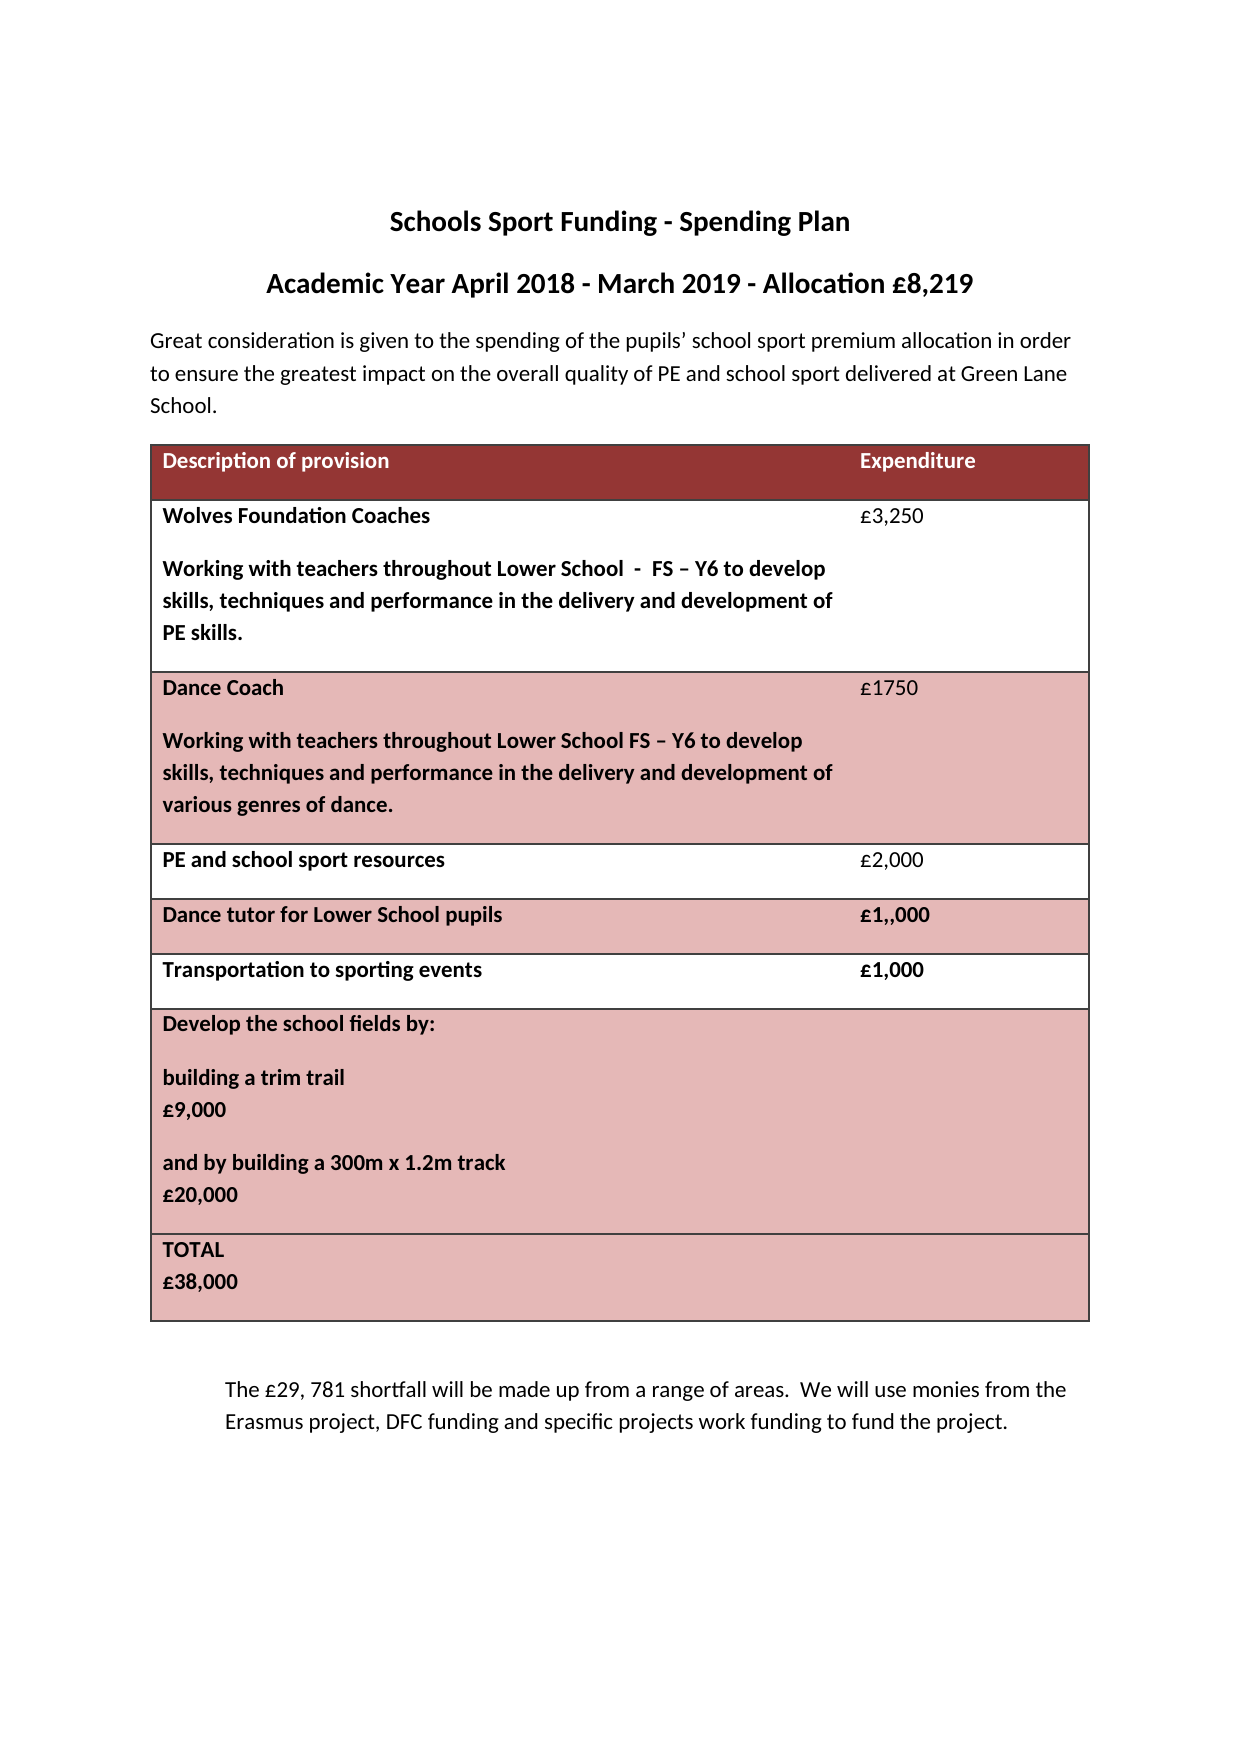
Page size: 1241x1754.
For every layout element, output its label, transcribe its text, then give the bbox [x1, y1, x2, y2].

table_cell Transportation to sporting events [152, 955, 849, 1007]
table_cell £1,,000 [849, 900, 1088, 953]
table_cell £1750 [849, 673, 1088, 843]
list The £29, 781 shortfall will be made up from a range of areas. We will use monies from the Erasmus project, DFC funding and specific projects work funding to fund the project. [225, 1375, 1090, 1435]
table_cell Dance Coach Working with teachers throughout Lower School FS – Y6 to develop skills, techniques and performance in the delivery and development of various genres of dance. [152, 673, 849, 843]
table_cell £3,250 [849, 501, 1088, 671]
table_cell Dance tutor for Lower School pupils [152, 900, 849, 953]
table_header Expenditure [849, 446, 1088, 499]
text Great consideration is given to the spending of the pupils’ school sport premium allocation in order to ensure the greatest impact on the overall quality of PE and school sport delivered at Green Lane School. [150, 327, 1090, 419]
table_cell TOTAL £38,000 [152, 1235, 849, 1320]
table_cell Develop the school fields by: building a trim trail £9,000 and by building a 300m x 1.2m track £20,000 [152, 1010, 849, 1233]
text Academic Year April 2018 - March 2019 - Allocation £8,219 [150, 265, 1090, 300]
table_cell [849, 1010, 1088, 1233]
text Schools Sport Funding - Spending Plan [150, 203, 1090, 239]
table_header Description of provision [152, 446, 849, 499]
table_cell £2,000 [849, 845, 1088, 898]
table_cell Wolves Foundation Coaches Working with teachers throughout Lower School - FS – Y6 to develop skills, techniques and performance in the delivery and development of PE skills. [152, 501, 849, 671]
table_cell £1,000 [849, 955, 1088, 1007]
table_cell [849, 1235, 1088, 1320]
table_cell PE and school sport resources [152, 845, 849, 898]
